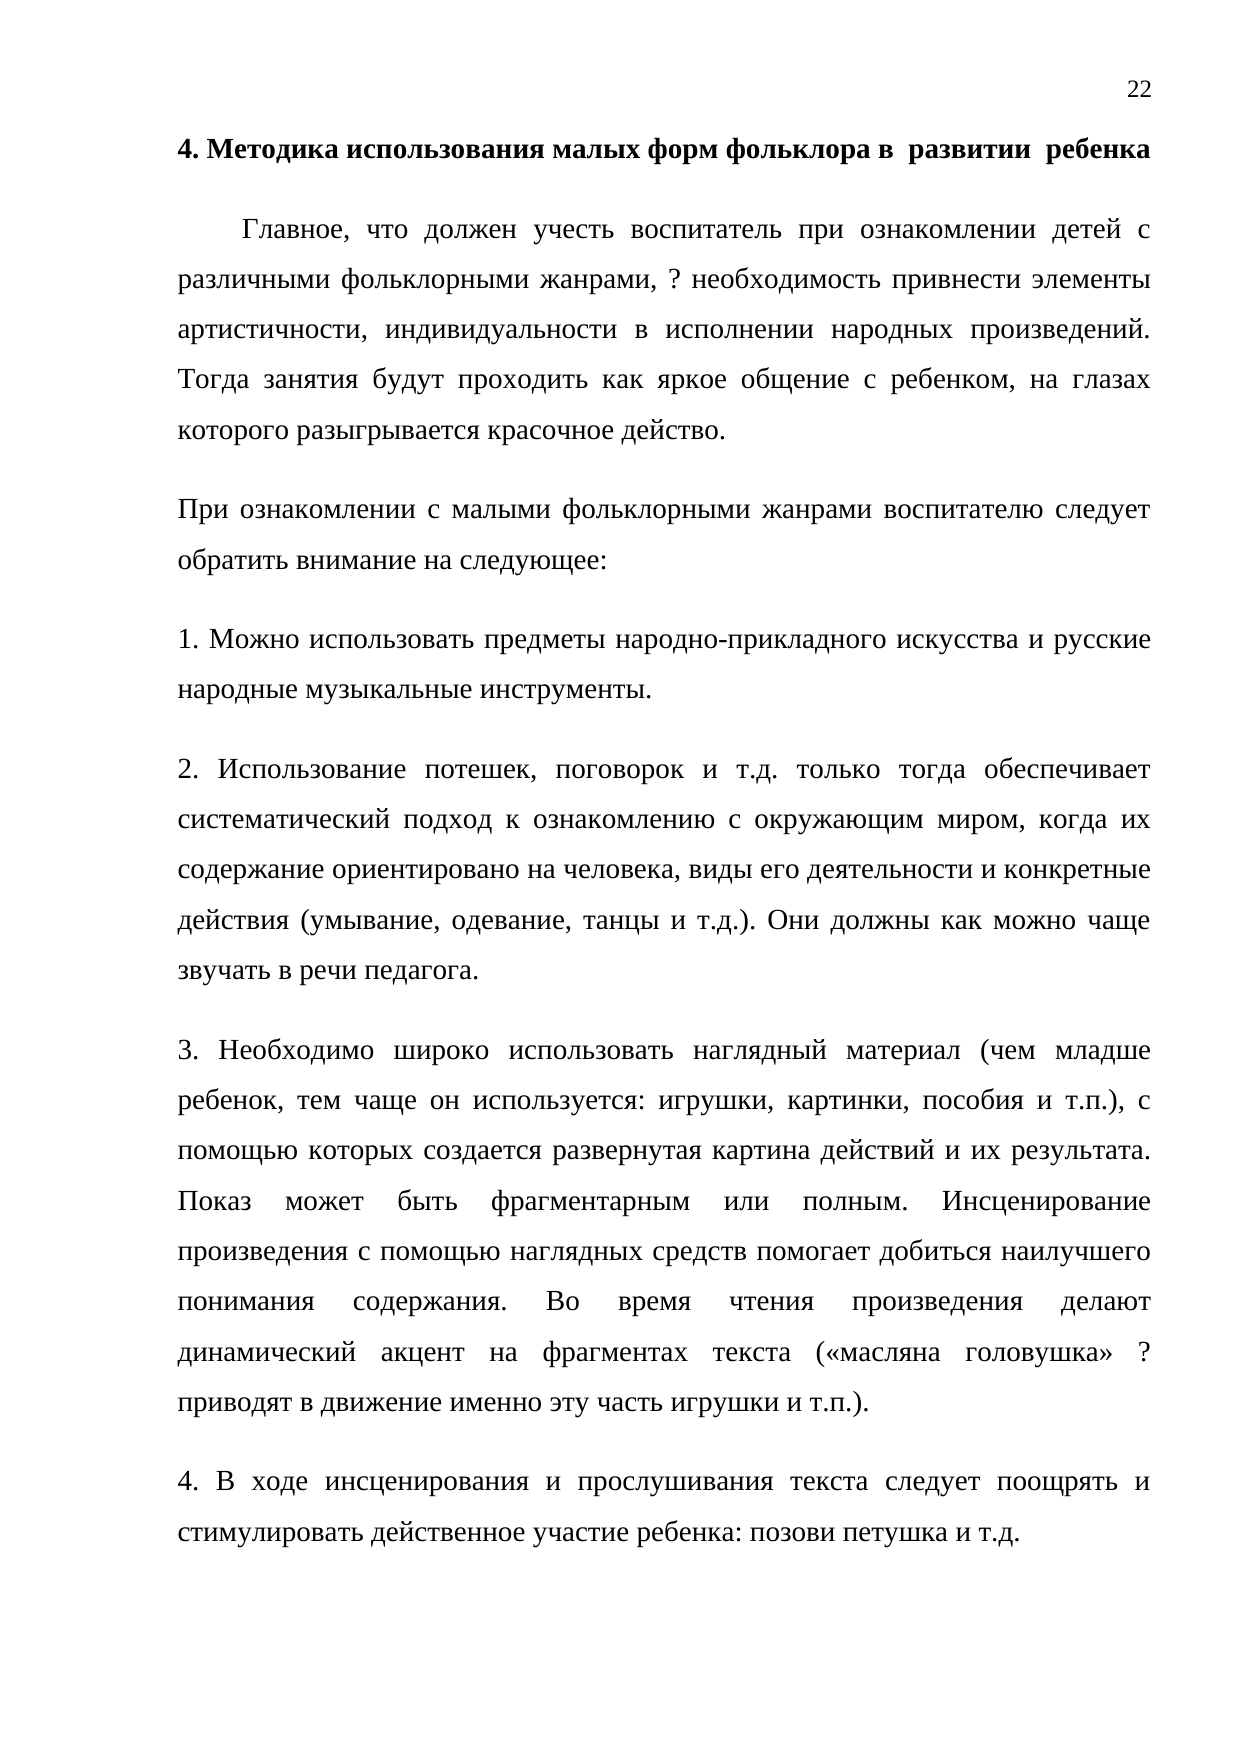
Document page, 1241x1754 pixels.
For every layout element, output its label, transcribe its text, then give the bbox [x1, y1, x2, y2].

text 1. Можно использовать предметы народно-прикладного искусства и русские народные музыкальные инструменты. [177, 621, 1152, 705]
text 2. Использование потешек, поговорок и т.д. только тогда обеспечивает систематический подход к ознакомлению с окружающим миром, когда их содержание ориентировано на человека, виды его деятельности и конкретные действия (умывание, одевание, танцы и т.д.). Они должны как можно чаще звучать в речи педагога. [177, 751, 1152, 986]
text При ознакомлении с малыми фольклорными жанрами воспитателю следует обратить внимание на следующее: [177, 491, 1152, 575]
text Главное, что должен учесть воспитатель при ознакомлении детей с различными фольклорными жанрами, ? необходимость привнести элементы артистичности, индивидуальности в исполнении народных произведений. Тогда занятия будут проходить как яркое общение с ребенком, на глазах которого разыгрывается красочное действо. [177, 211, 1152, 446]
text 3. Необходимо широко использовать наглядный материал (чем младше ребенок, тем чаще он используется: игрушки, картинки, пособия и т.п.), с помощью которых создается развернутая картина действий и их результата. Показ может быть фрагментарным или полным. Инсценирование произведения с помощью наглядных средств помогает добиться наилучшего понимания содержания. Во время чтения произведения делают динамический акцент на фрагментах текста («масляна головушка» ? приводят в движение именно эту часть игрушки и т.п.). [177, 1032, 1152, 1417]
text 4. В ходе инсценирования и прослушивания текста следует поощрять и стимулировать действенное участие ребенка: позови петушка и т.д. [177, 1463, 1152, 1547]
text 4. Методика использования малых форм фольклора в развитии ребенка [177, 131, 1152, 165]
